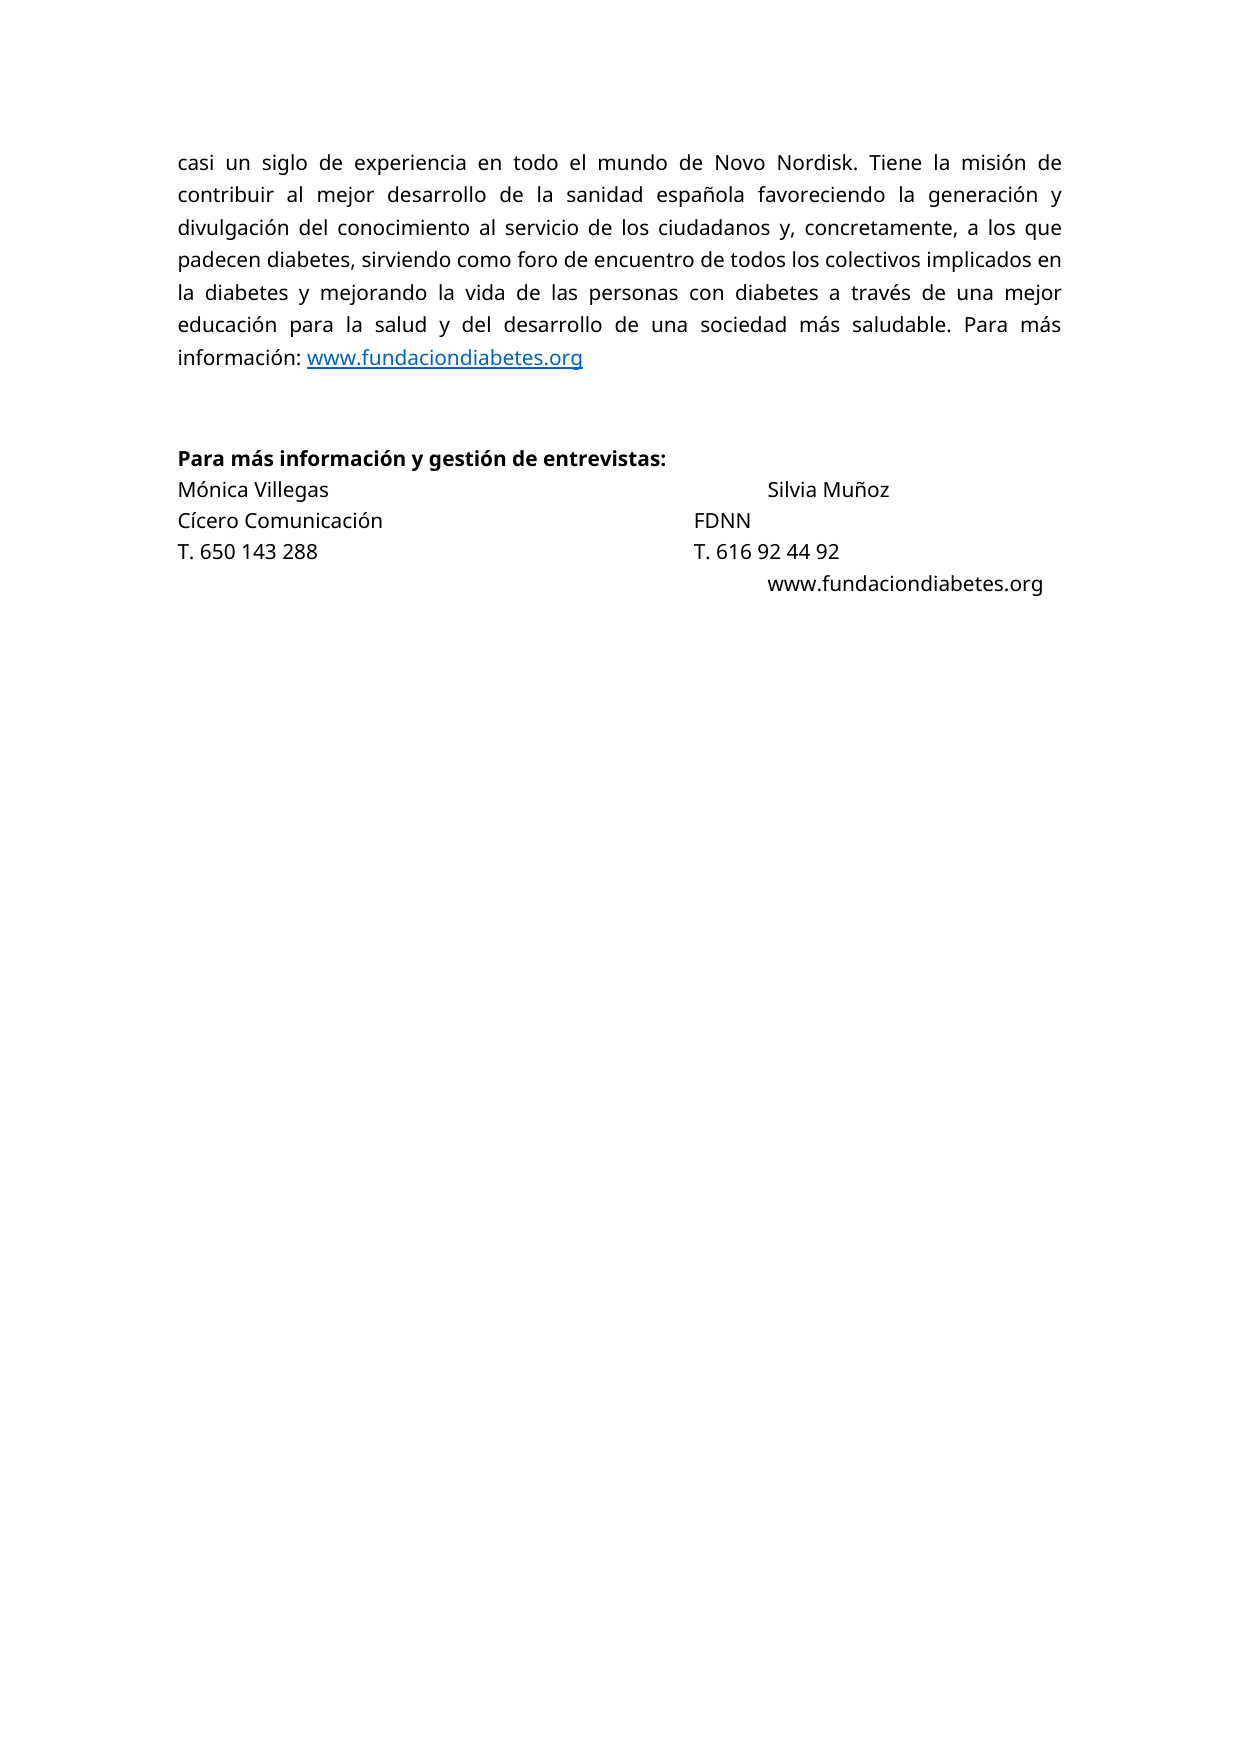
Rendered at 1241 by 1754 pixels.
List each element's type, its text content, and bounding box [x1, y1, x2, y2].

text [177, 148, 1063, 372]
text Mónica Villegas Silvia Muñoz [177, 472, 1063, 503]
text T. 650 143 288 T. 616 92 44 92 [177, 535, 1063, 566]
text www.fundaciondiabetes.org [177, 566, 1063, 597]
text Cícero Comunicación FDNN [177, 503, 1063, 535]
text Para más información y gestión de entrevistas: [177, 441, 1063, 472]
